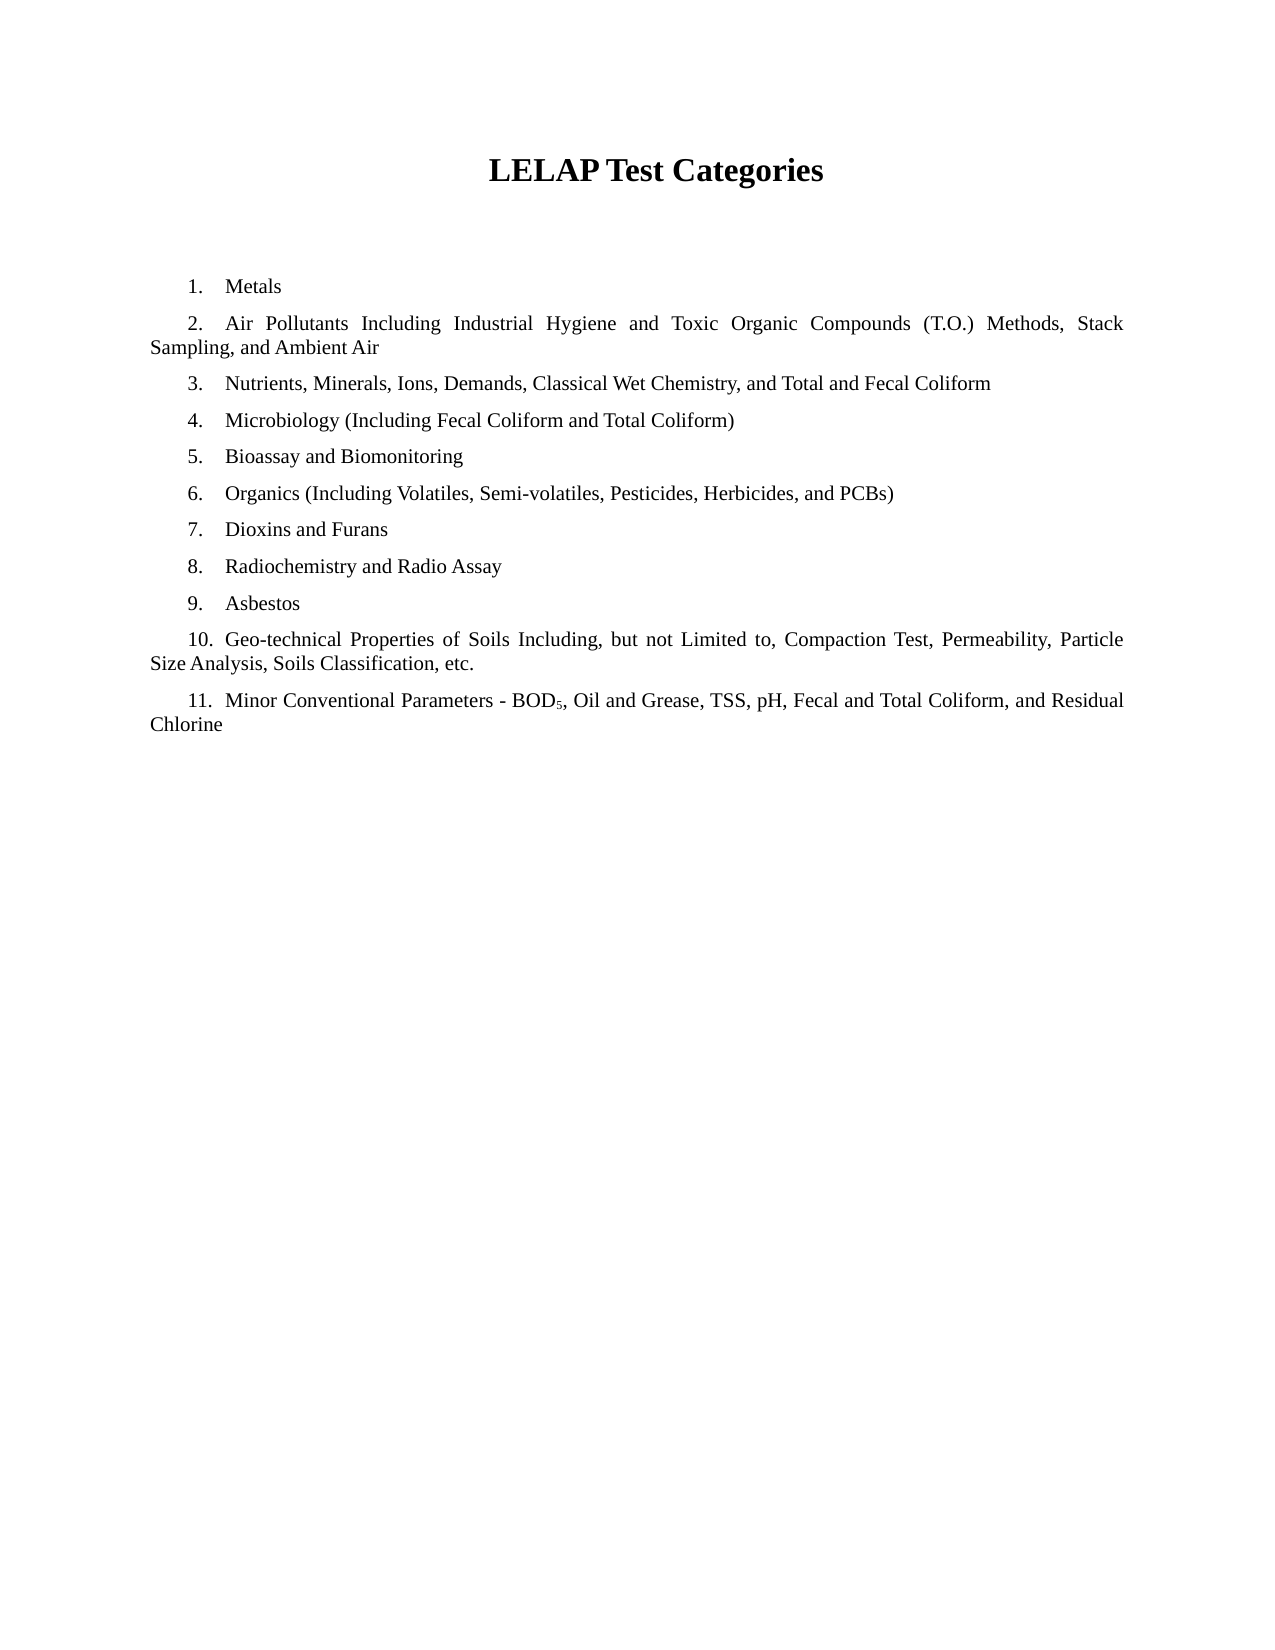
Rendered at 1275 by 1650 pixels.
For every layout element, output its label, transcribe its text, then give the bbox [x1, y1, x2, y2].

text 6. Organics (Including Volatiles, Semi-volatiles, Pesticides, Herbicides, and PCBs) [150, 481, 1125, 505]
text 11. Minor Conventional Parameters - BOD5, Oil and Grease, TSS, pH, Fecal and Total Coliform, and Residual Chlorine [150, 688, 1125, 736]
text 2. Air Pollutants Including Industrial Hygiene and Toxic Organic Compounds (T.O.) Methods, Stack Sampling, and Ambient Air [150, 311, 1125, 359]
text 10. Geo-technical Properties of Soils Including, but not Limited to, Compaction Test, Permeability, Particle Size Analysis, Soils Classification, etc. [150, 627, 1125, 675]
text 9. Asbestos [150, 591, 1125, 614]
text 3. Nutrients, Minerals, Ions, Demands, Classical Wet Chemistry, and Total and Fecal Coliform [150, 371, 1125, 395]
text 8. Radiochemistry and Radio Assay [150, 554, 1125, 578]
text 7. Dioxins and Furans [150, 517, 1125, 541]
text LELAP Test Categories [150, 150, 1125, 188]
text 1. Metals [150, 274, 1125, 298]
text 4. Microbiology (Including Fecal Coliform and Total Coliform) [150, 408, 1125, 432]
text 5. Bioassay and Biomonitoring [150, 444, 1125, 468]
